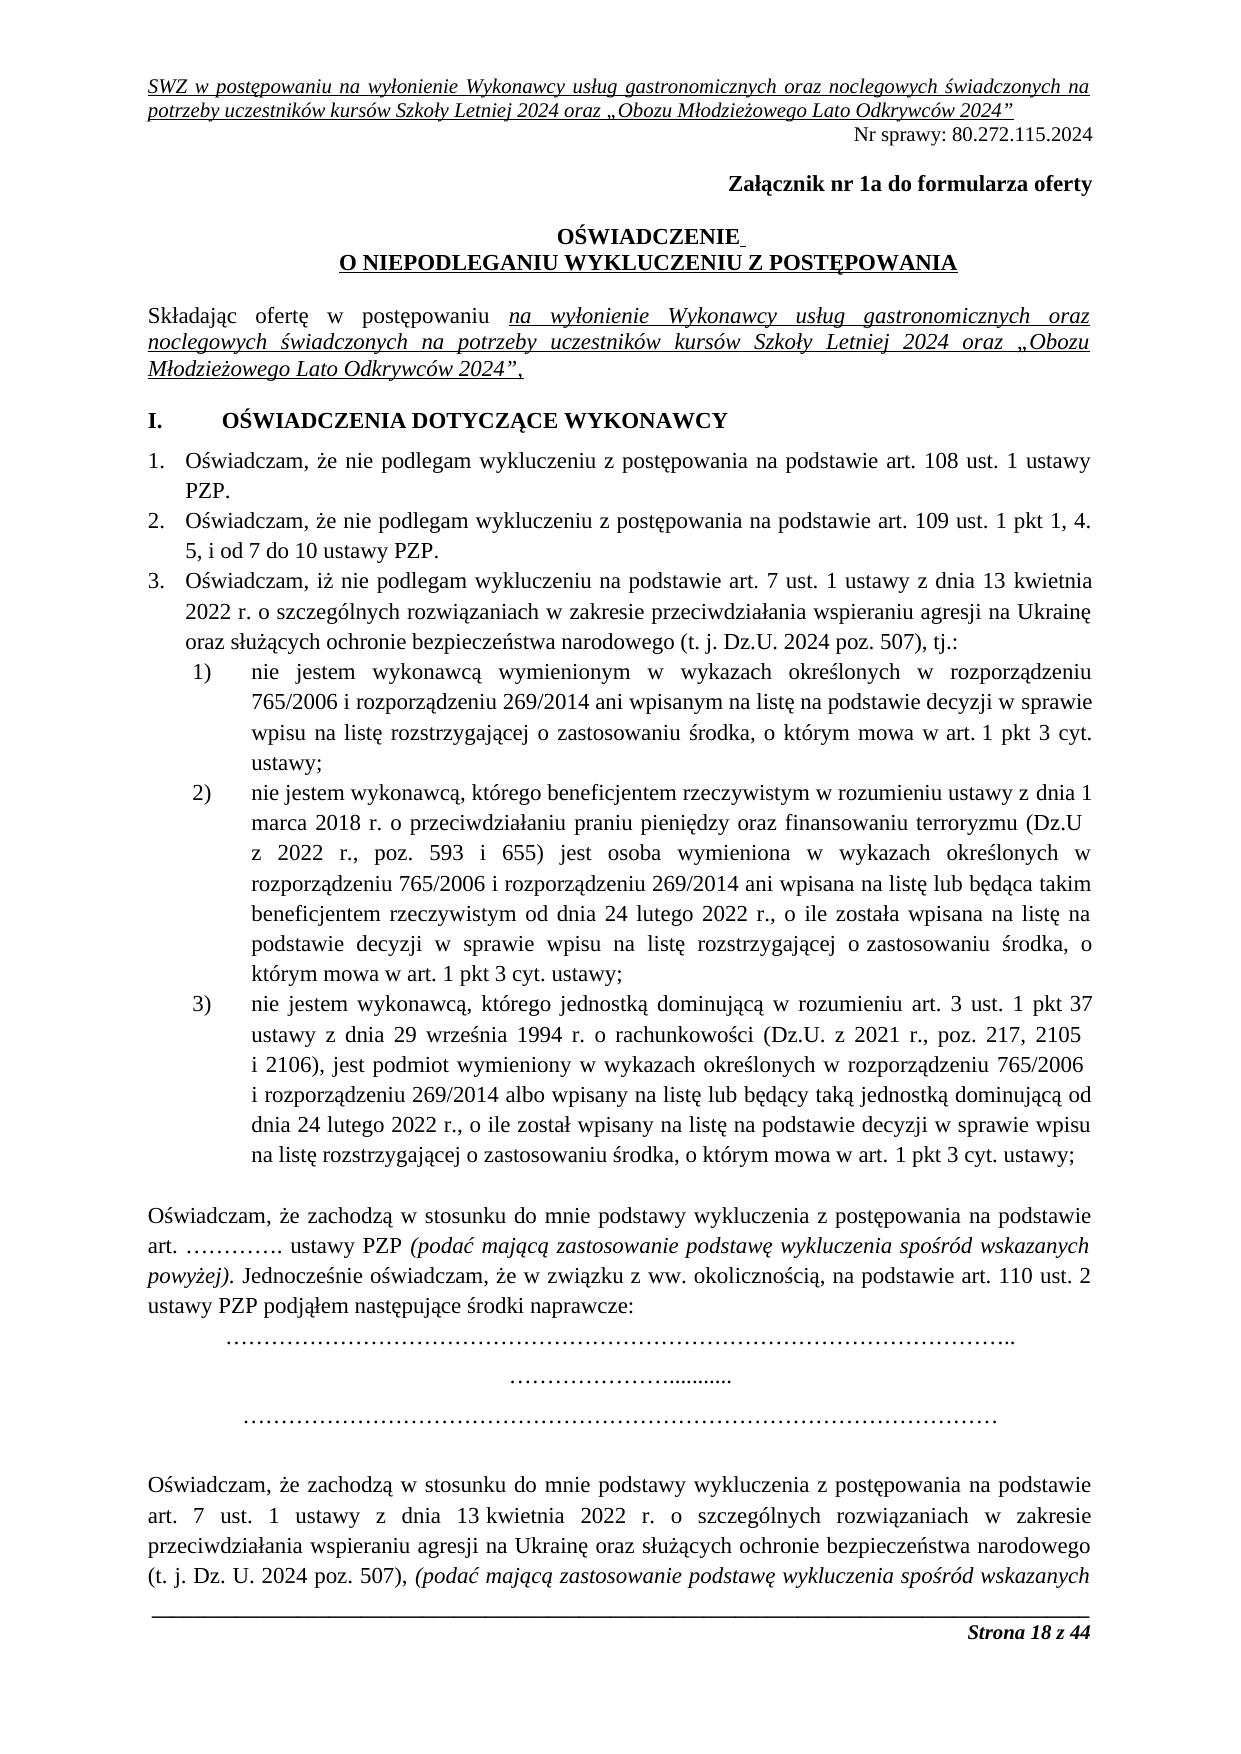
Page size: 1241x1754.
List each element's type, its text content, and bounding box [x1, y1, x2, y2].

list nie jestem wykonawcą, którego jednostką dominującą w rozumieniu art. 3 ust. 1 pkt 37 ustawy z dnia 29 września 1994 r. o rachunkowości (Dz.U. z 2021 r., poz. 217, 2105 i 2106), jest podmiot wymieniony w wykazach określonych w rozporządzeniu 765/2006 i rozporządzeniu 269/2014 albo wpisany na listę lub będący taką jednostką dominującą od dnia 24 lutego 2022 r., o ile został wpisany na listę na podstawie decyzji w sprawie wpisu na listę rozstrzygającej o zastosowaniu środka, o którym mowa w art. 1 pkt 3 cyt. ustawy; [192, 991, 1092, 1168]
list OŚWIADCZENIA DOTYCZĄCE WYKONAWCY [148, 407, 1092, 434]
text Składając ofertę w postępowaniu na wyłonienie Wykonawcy usług gastronomicznych oraz noclegowych świadczonych na potrzeby uczestników kursów Szkoły Letniej 2024 oraz „Obozu Młodzieżowego Lato Odkrywców 2024”, [148, 302, 1092, 381]
text Załącznik nr 1a do formularza oferty [204, 170, 1092, 196]
list nie jestem wykonawcą wymienionym w wykazach określonych w rozporządzeniu 765/2006 i rozporządzeniu 269/2014 ani wpisanym na listę na podstawie decyzji w sprawie wpisu na listę rozstrzygającej o zastosowaniu środka, o którym mowa w art. 1 pkt 3 cyt. ustawy; [192, 658, 1092, 775]
text O NIEPODLEGANIU WYKLUCZENIU Z POSTĘPOWANIA [204, 249, 1092, 276]
text Oświadczam, że zachodzą w stosunku do mnie podstawy wykluczenia z postępowania na podstawie art. …………. ustawy PZP (podać mającą zastosowanie podstawę wykluczenia spośród wskazanych powyżej). Jednocześnie oświadczam, że w związku z ww. okolicznością, na podstawie art. 110 ust. 2 ustawy PZP podjąłem następujące środki naprawcze: [148, 1202, 1092, 1319]
list Oświadczam, że nie podlegam wykluczeniu z postępowania na podstawie art. 108 ust. 1 ustawy PZP. [148, 447, 1092, 503]
list Oświadczam, że nie podlegam wykluczeniu z postępowania na podstawie art. 109 ust. 1 pkt 1, 4. 5, i od 7 do 10 ustawy PZP. [148, 507, 1092, 564]
text …………………………………………………………………………………………..…………………...........……………………………………………………………………………………… [148, 1323, 1092, 1428]
text OŚWIADCZENIE [204, 223, 1092, 249]
list nie jestem wykonawcą, którego beneficjentem rzeczywistym w rozumieniu ustawy z dnia 1 marca 2018 r. o przeciwdziałaniu praniu pieniędzy oraz finansowaniu terroryzmu (Dz.U z 2022 r., poz. 593 i 655) jest osoba wymieniona w wykazach określonych w rozporządzeniu 765/2006 i rozporządzeniu 269/2014 ani wpisana na listę lub będąca takim beneficjentem rzeczywistym od dnia 24 lutego 2022 r., o ile została wpisana na listę na podstawie decyzji w sprawie wpisu na listę rozstrzygającej o zastosowaniu środka, o którym mowa w art. 1 pkt 3 cyt. ustawy; [192, 779, 1092, 987]
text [148, 1471, 1092, 1588]
list Oświadczam, iż nie podlegam wykluczeniu na podstawie art. 7 ust. 1 ustawy z dnia 13 kwietnia 2022 r. o szczególnych rozwiązaniach w zakresie przeciwdziałania wspieraniu agresji na Ukrainę oraz służących ochronie bezpieczeństwa narodowego (t. j. Dz.U. 2024 poz. 507), tj.: [148, 568, 1092, 654]
